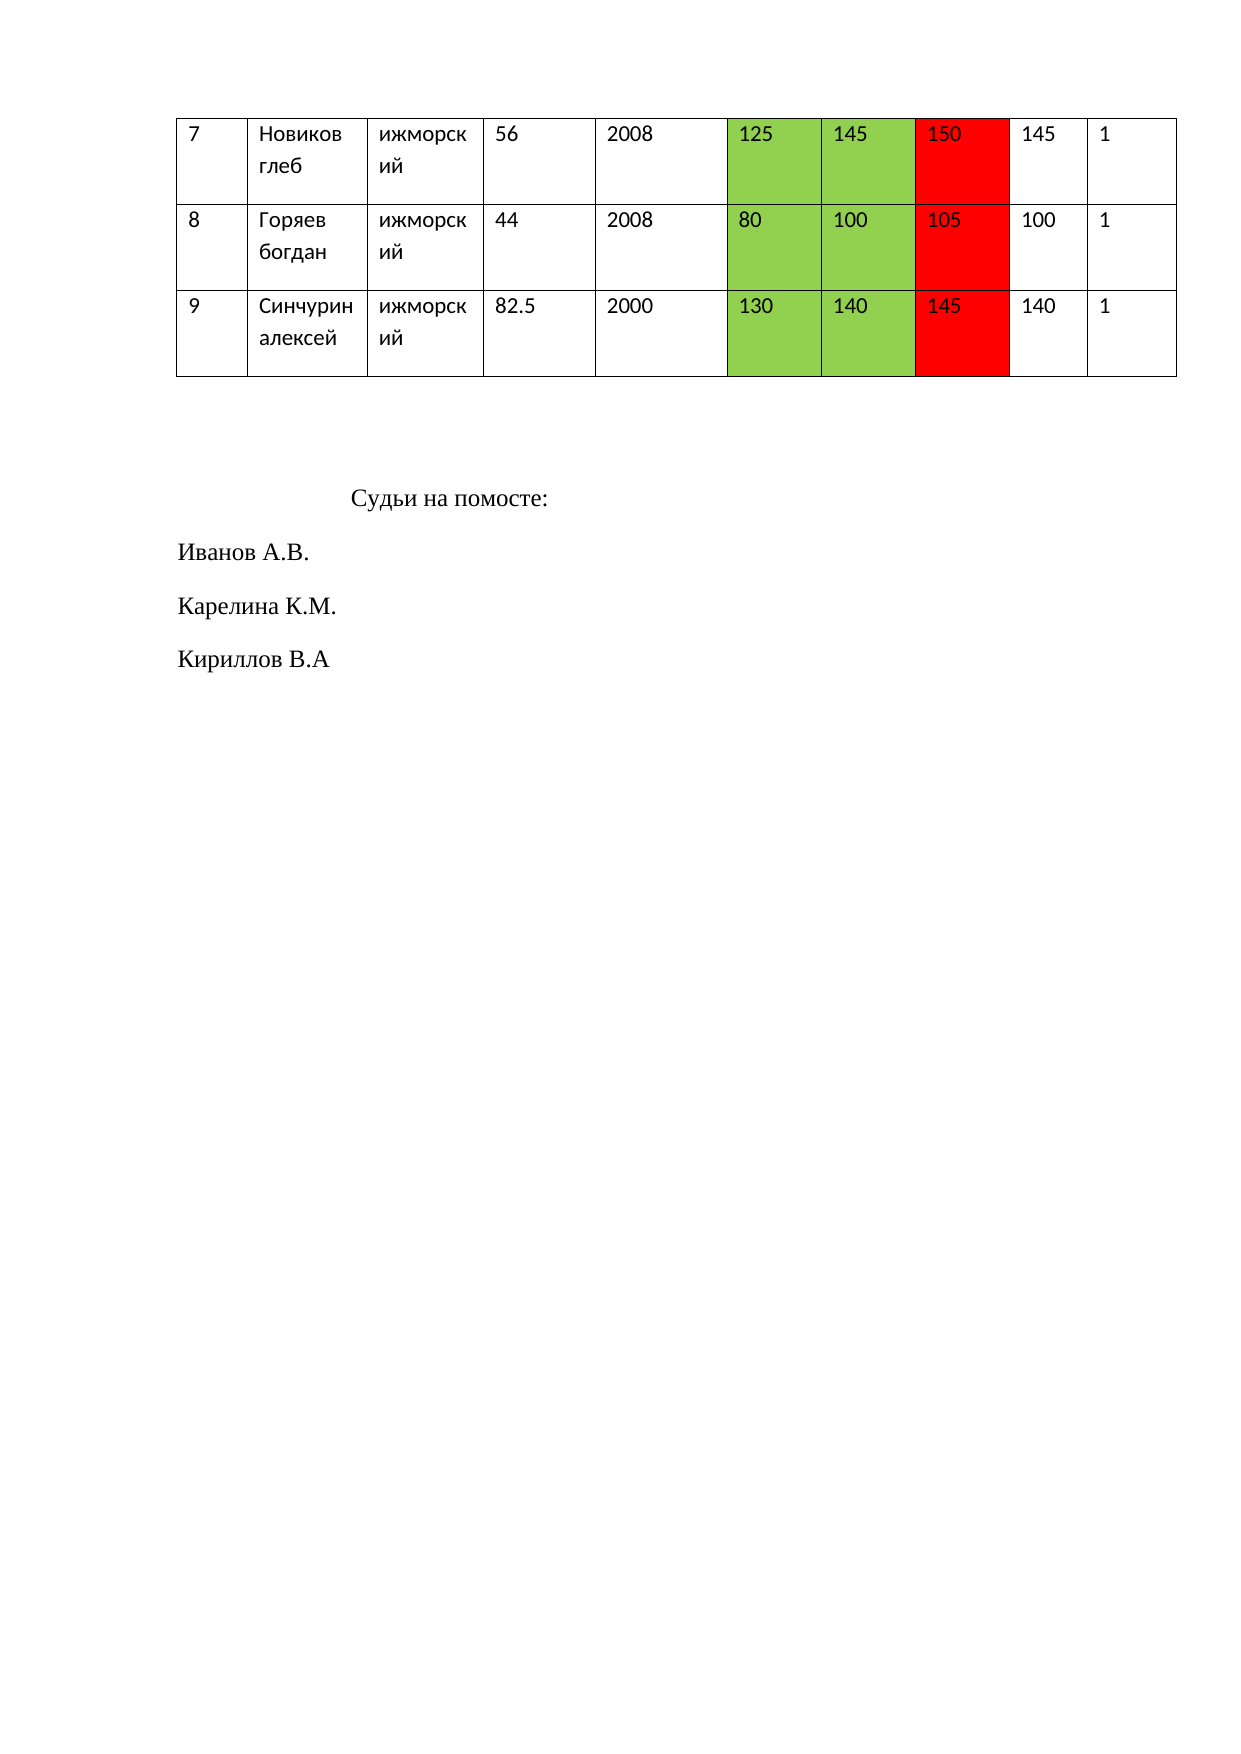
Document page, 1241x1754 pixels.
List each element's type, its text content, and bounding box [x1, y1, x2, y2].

table_cell 145 [1010, 119, 1087, 204]
table_cell 80 [728, 205, 821, 290]
text Кириллов В.А [177, 644, 1152, 673]
table_cell 44 [484, 205, 595, 290]
table_cell Горяев богдан [248, 205, 367, 290]
table_cell 100 [1010, 205, 1087, 290]
table_cell 1 [1088, 119, 1176, 204]
text Судьи на помосте: [177, 483, 1152, 512]
table_cell 145 [916, 291, 1009, 376]
table_cell ижморский [368, 119, 483, 204]
table_cell 150 [916, 119, 1009, 204]
table_cell 2000 [596, 291, 727, 376]
table_cell 105 [916, 205, 1009, 290]
table_cell 125 [728, 119, 821, 204]
table_cell 2008 [596, 119, 727, 204]
table_cell 9 [177, 291, 247, 376]
table_cell 1 [1088, 205, 1176, 290]
text Иванов А.В. [177, 537, 1152, 566]
table_cell 140 [822, 291, 915, 376]
table_cell 8 [177, 205, 247, 290]
table_cell ижморский [368, 205, 483, 290]
table_cell 100 [822, 205, 915, 290]
table_cell 140 [1010, 291, 1087, 376]
table_cell 56 [484, 119, 595, 204]
table_cell 82.5 [484, 291, 595, 376]
text Карелина К.М. [177, 591, 1152, 619]
table_cell ижморский [368, 291, 483, 376]
table_cell 1 [1088, 291, 1176, 376]
table_cell Синчурин алексей [248, 291, 367, 376]
table_cell 145 [822, 119, 915, 204]
table_cell 7 [177, 119, 247, 204]
table_cell 2008 [596, 205, 727, 290]
table_cell 130 [728, 291, 821, 376]
table_cell Новиков глеб [248, 119, 367, 204]
